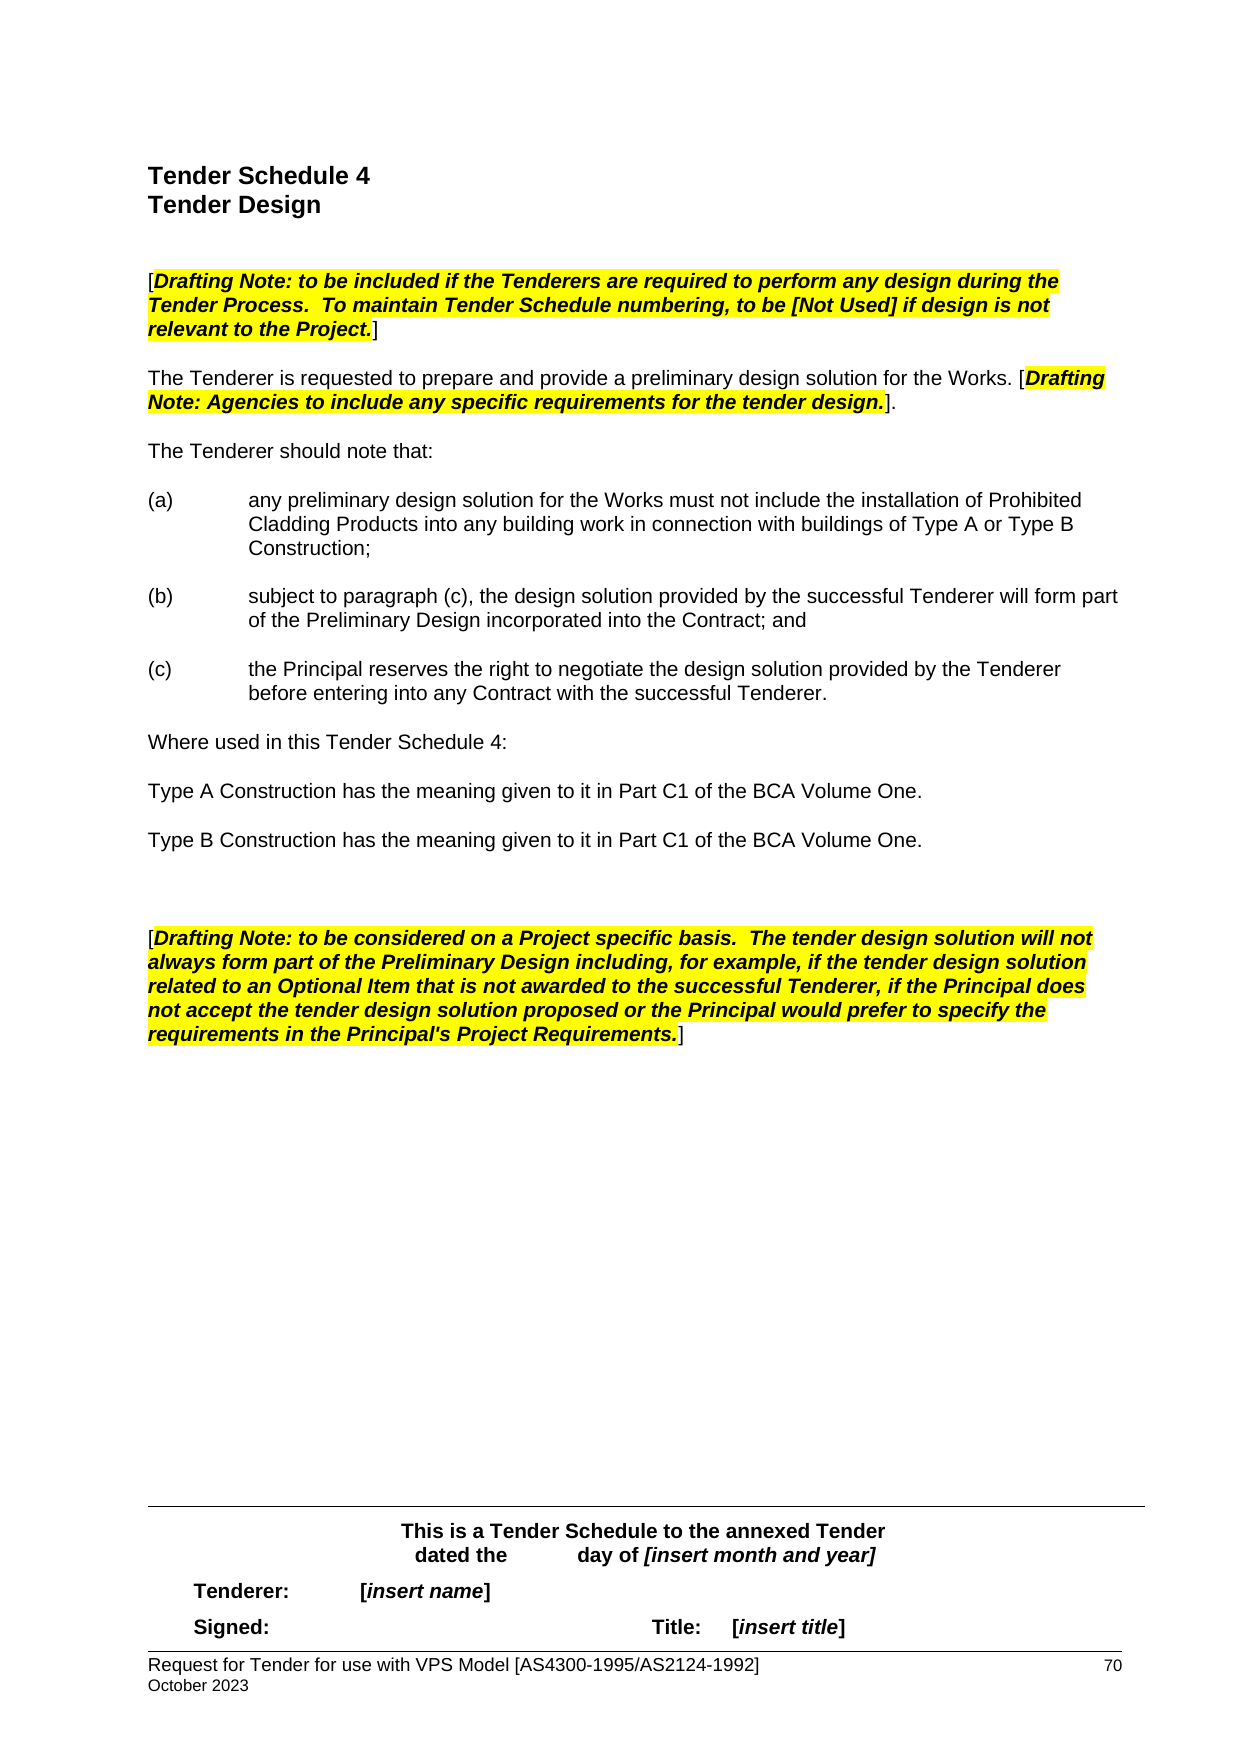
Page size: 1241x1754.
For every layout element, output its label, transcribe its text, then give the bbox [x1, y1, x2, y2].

text Type B Construction has the meaning given to it in Part C1 of the BCA Volume One. [148, 828, 1122, 852]
text Type A Construction has the meaning given to it in Part C1 of the BCA Volume One. [148, 779, 1122, 803]
text [Drafting Note: to be considered on a Project specific basis. The tender design solution will not always form part of the Preliminary Design including, for example, if the tender design solution related to an Optional Item that is not awarded to the successful Tenderer, if the Principal does not accept the tender design solution proposed or the Principal would prefer to specify the requirements in the Principal's Project Requirements.] [678, 926, 1122, 1046]
list any preliminary design solution for the Works must not include the installation of Prohibited Cladding Products into any building work in connection with buildings of Type A or Type B Construction; [148, 487, 1122, 559]
subtitle Where used in this Tender Schedule 4: [148, 730, 1122, 754]
list subject to paragraph (c), the design solution provided by the successful Tenderer will form part of the Preliminary Design incorporated into the Contract; and [148, 584, 1122, 632]
text The Tenderer should note that: [148, 438, 1122, 462]
subtitle Tender Schedule 4 Tender Design [148, 161, 1122, 219]
text The Tenderer is requested to prepare and provide a preliminary design solution for the Works. [Drafting Note: Agencies to include any specific requirements for the tender design.]. [148, 366, 1122, 413]
list the Principal reserves the right to negotiate the design solution provided by the Tenderer before entering into any Contract with the successful Tenderer. [148, 657, 1122, 705]
text [Drafting Note: to be included if the Tenderers are required to perform any design during the Tender Process. To maintain Tender Schedule numbering, to be [Not Used] if design is not relevant to the Project.] [372, 269, 1122, 341]
